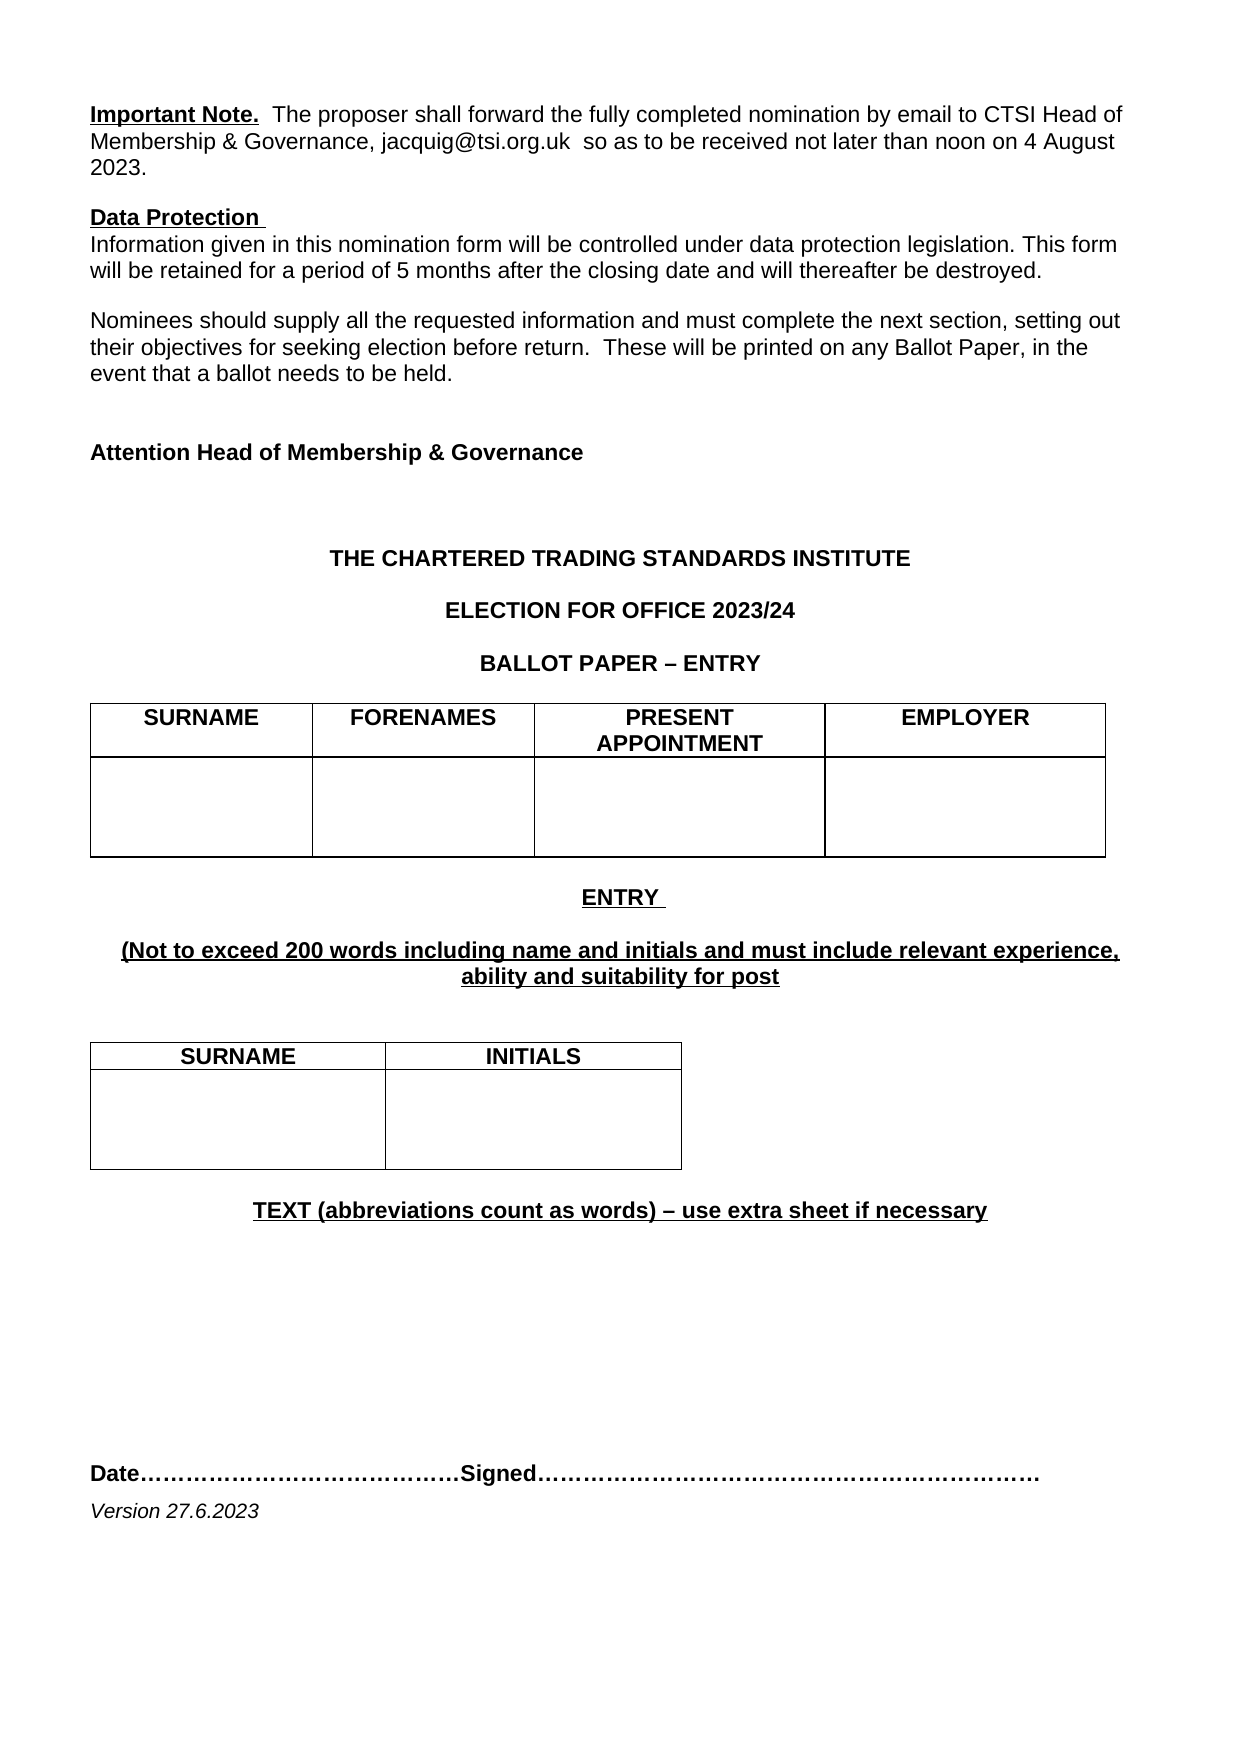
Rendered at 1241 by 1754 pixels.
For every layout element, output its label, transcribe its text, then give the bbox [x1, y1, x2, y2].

table_header SURNAME [91, 1043, 385, 1069]
text (Not to exceed 200 words including name and initials and must include relevant experience, ability and suitability for post [90, 937, 1150, 989]
text Information given in this nomination form will be controlled under data protection legislation. This form will be retained for a period of 5 months after the closing date and will thereafter be destroyed. [90, 231, 1150, 283]
text BALLOT PAPER – ENTRY [90, 650, 1150, 676]
table_header FORENAMES [313, 704, 534, 756]
table_cell [386, 1070, 681, 1169]
table_cell [313, 758, 534, 856]
table_cell [91, 758, 312, 856]
table_cell [91, 1070, 385, 1169]
text ENTRY [90, 884, 1150, 910]
text Date……………………………………Signed………………………………………………………… [90, 1460, 1150, 1487]
text Attention Head of Membership & Governance [90, 439, 1150, 466]
table_cell [535, 758, 824, 856]
subtitle Important Note. The proposer shall forward the fully completed nomination by email to CTSI Head of Membership & Governance, jacquig@tsi.org.uk so as to be received not later than noon on 4 August 2023. [90, 101, 1150, 180]
table_header EMPLOYER [826, 704, 1105, 756]
table_header INITIALS [386, 1043, 681, 1069]
text ELECTION FOR OFFICE 2023/24 [90, 597, 1150, 624]
text Data Protection [90, 204, 1150, 231]
table_header PRESENT APPOINTMENT [535, 704, 824, 756]
text Version 27.6.2023 [90, 1499, 1150, 1523]
table_header SURNAME [91, 704, 312, 756]
text TEXT (abbreviations count as words) – use extra sheet if necessary [90, 1197, 1150, 1223]
table_cell [826, 758, 1105, 856]
text Nominees should supply all the requested information and must complete the next section, setting out their objectives for seeking election before return. These will be printed on any Ballot Paper, in the event that a ballot needs to be held. [90, 307, 1150, 386]
text THE CHARTERED TRADING STANDARDS INSTITUTE [90, 544, 1150, 571]
